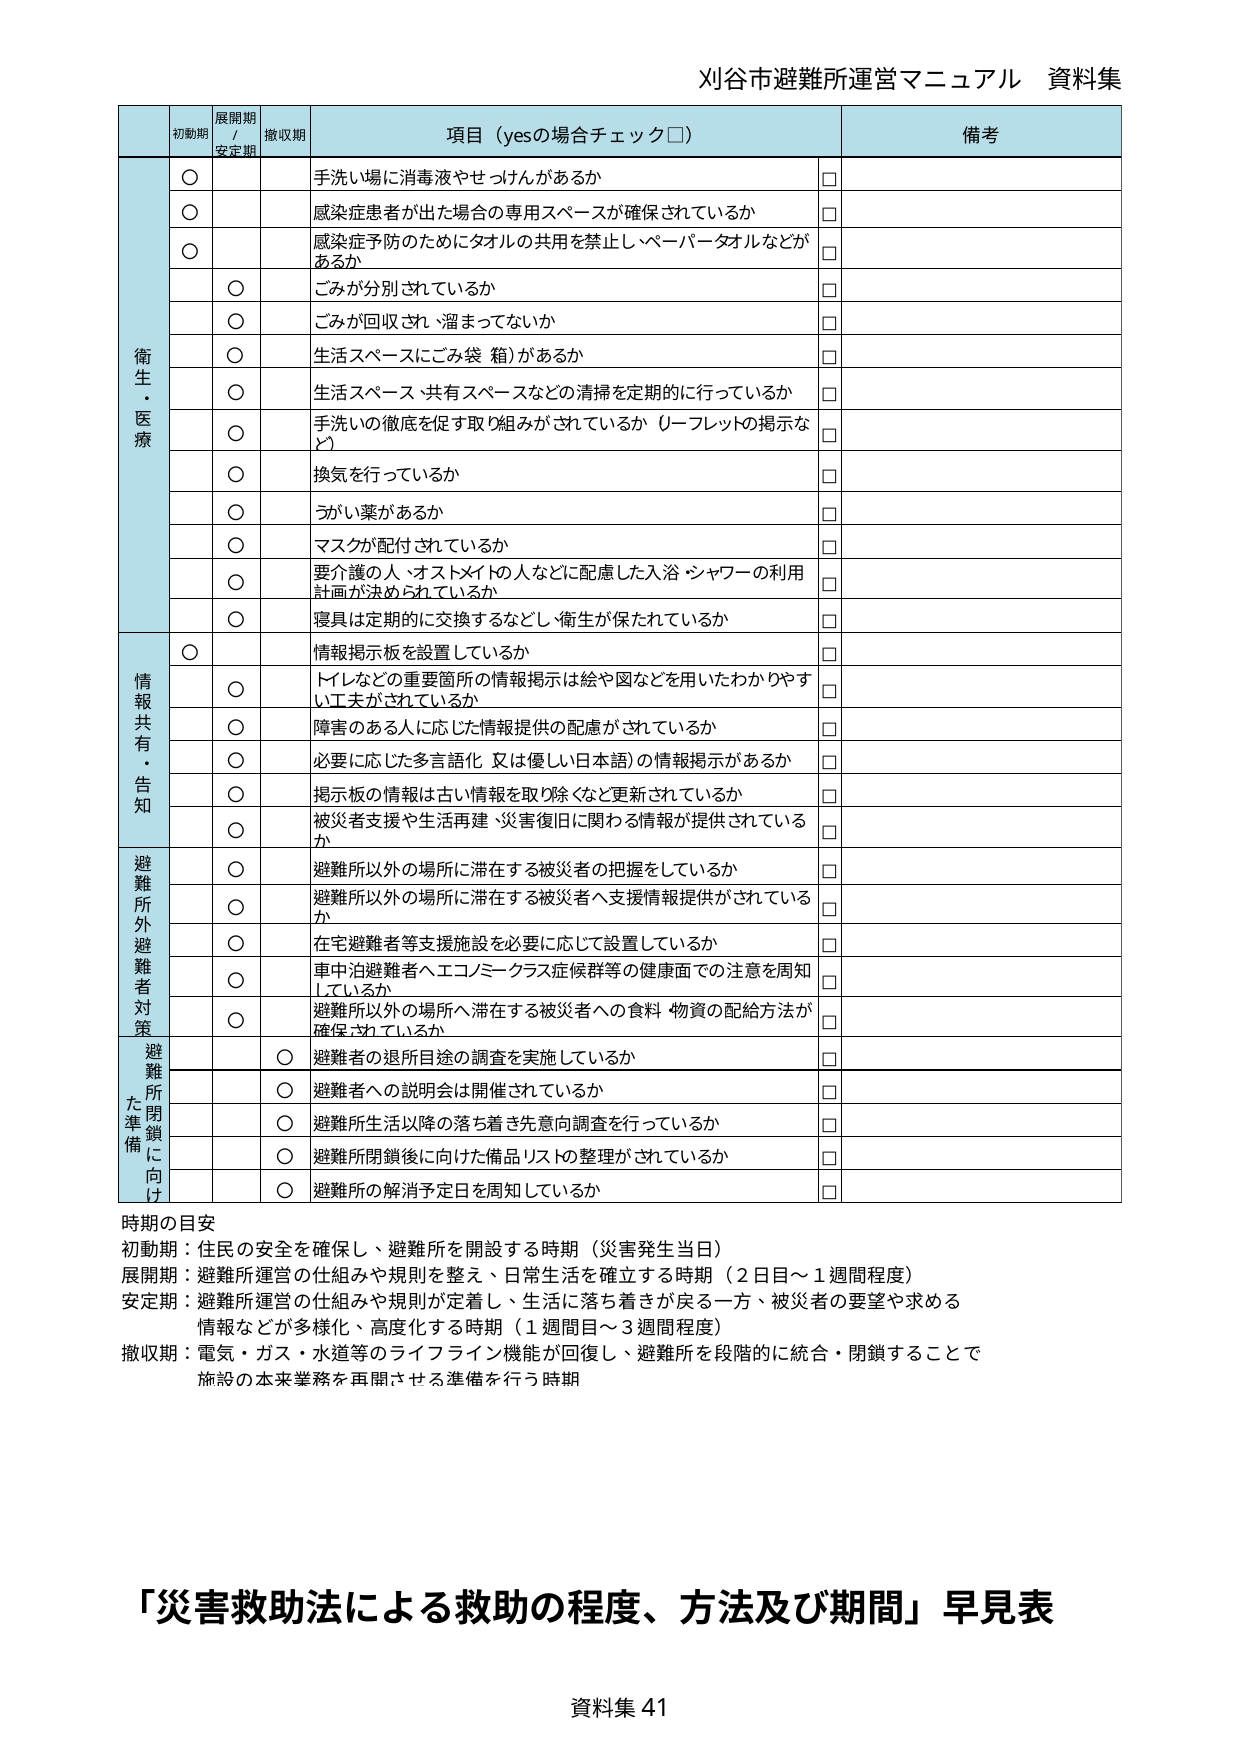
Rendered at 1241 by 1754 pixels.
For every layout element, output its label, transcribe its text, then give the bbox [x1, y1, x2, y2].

text 「災害救助法による救助の程度、方法及び期間」早見表 [118, 1568, 1122, 1643]
